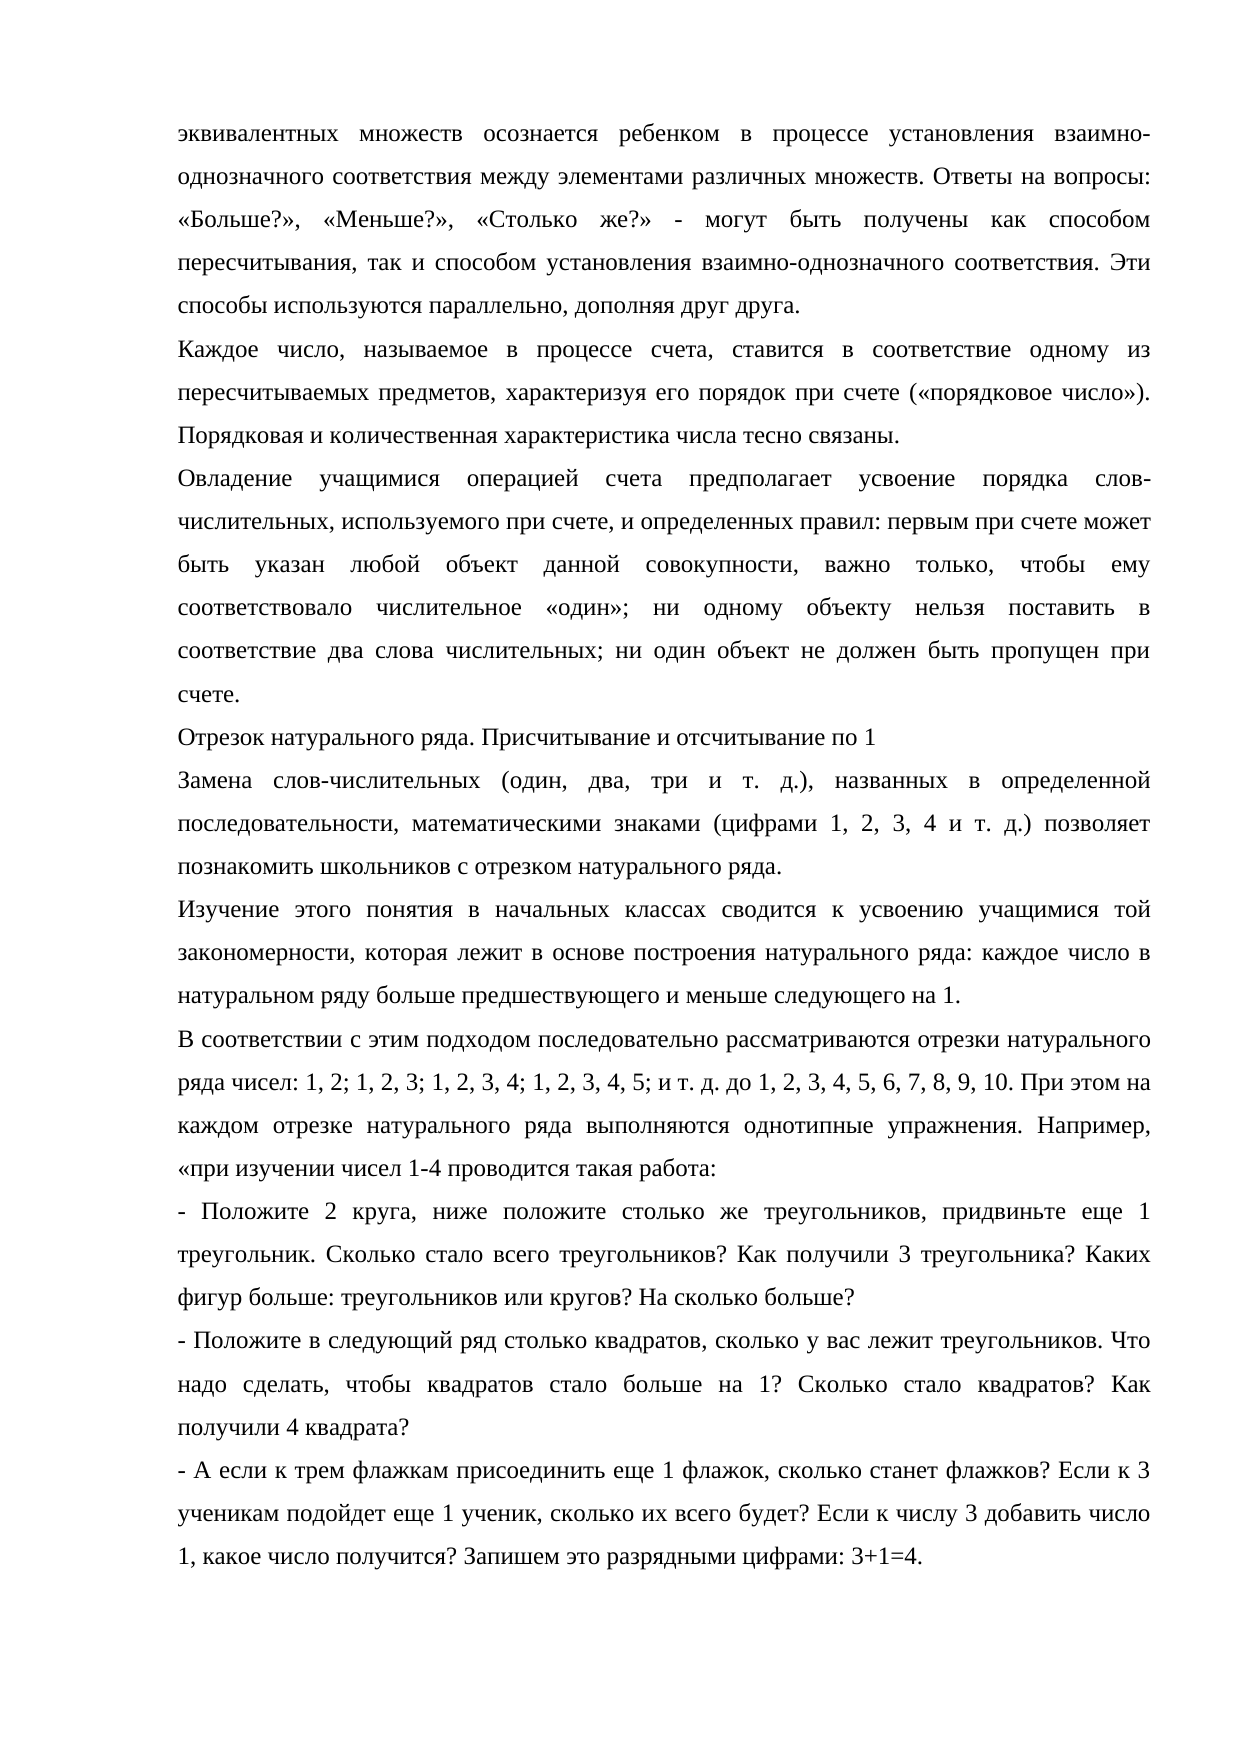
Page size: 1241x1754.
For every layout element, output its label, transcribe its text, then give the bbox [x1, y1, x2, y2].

text Овладение учащимися операцией счета предполагает усвоение порядка слов-числительных, используемого при счете, и определенных правил: первым при счете может быть указан любой объект данной совокупности, важно только, чтобы ему соответствовало числительное «один»; ни одному объекту нельзя поставить в соответствие два слова числительных; ни один объект не должен быть пропущен при счете. [177, 463, 1152, 707]
text - Положите в следующий ряд столько квадратов, сколько у вас лежит треугольников. Что надо сделать, чтобы квадратов стало больше на 1? Сколько стало квадратов? Как получили 4 квадрата? [177, 1326, 1152, 1441]
text Замена слов-числительных (один, два, три и т. д.), названных в определенной последовательности, математическими знаками (цифрами 1, 2, 3, 4 и т. д.) позволяет познакомить школьников с отрезком натурального ряда. [177, 765, 1152, 880]
text - Положите 2 круга, ниже положите столько же треугольников, придвиньте еще 1 треугольник. Сколько стало всего треугольников? Как получили 3 треугольника? Каких фигур больше: треугольников или кругов? На сколько больше? [177, 1196, 1152, 1311]
text Каждое число, называемое в процессе счета, ставится в соответствие одному из пересчитываемых предметов, характеризуя его порядок при счете («порядковое число»). Порядковая и количественная характеристика числа тесно связаны. [177, 334, 1152, 449]
text Изучение этого понятия в начальных классах сводится к усвоению учащимися той закономерности, которая лежит в основе построения натурального ряда: каждое число в натуральном ряду больше предшествующего и меньше следующего на 1. [177, 894, 1152, 1009]
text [177, 118, 1152, 319]
text - А если к трем флажкам присоединить еще 1 флажок, сколько станет флажков? Если к 3 ученикам подойдет еще 1 ученик, сколько их всего будет? Если к числу 3 добавить число 1, какое число получится? Запишем это разрядными цифрами: 3+1=4. [177, 1455, 1152, 1570]
text Отрезок натурального ряда. Присчитывание и отсчитывание по 1 [177, 722, 1152, 751]
text В соответствии с этим подходом последовательно рассматриваются отрезки натурального ряда чисел: 1, 2; 1, 2, 3; 1, 2, 3, 4; 1, 2, 3, 4, 5; и т. д. до 1, 2, 3, 4, 5, 6, 7, 8, 9, 10. При этом на каждом отрезке натурального ряда выполняются однотипные упражнения. Например, «при изучении чисел 1-4 проводится такая работа: [177, 1024, 1152, 1182]
